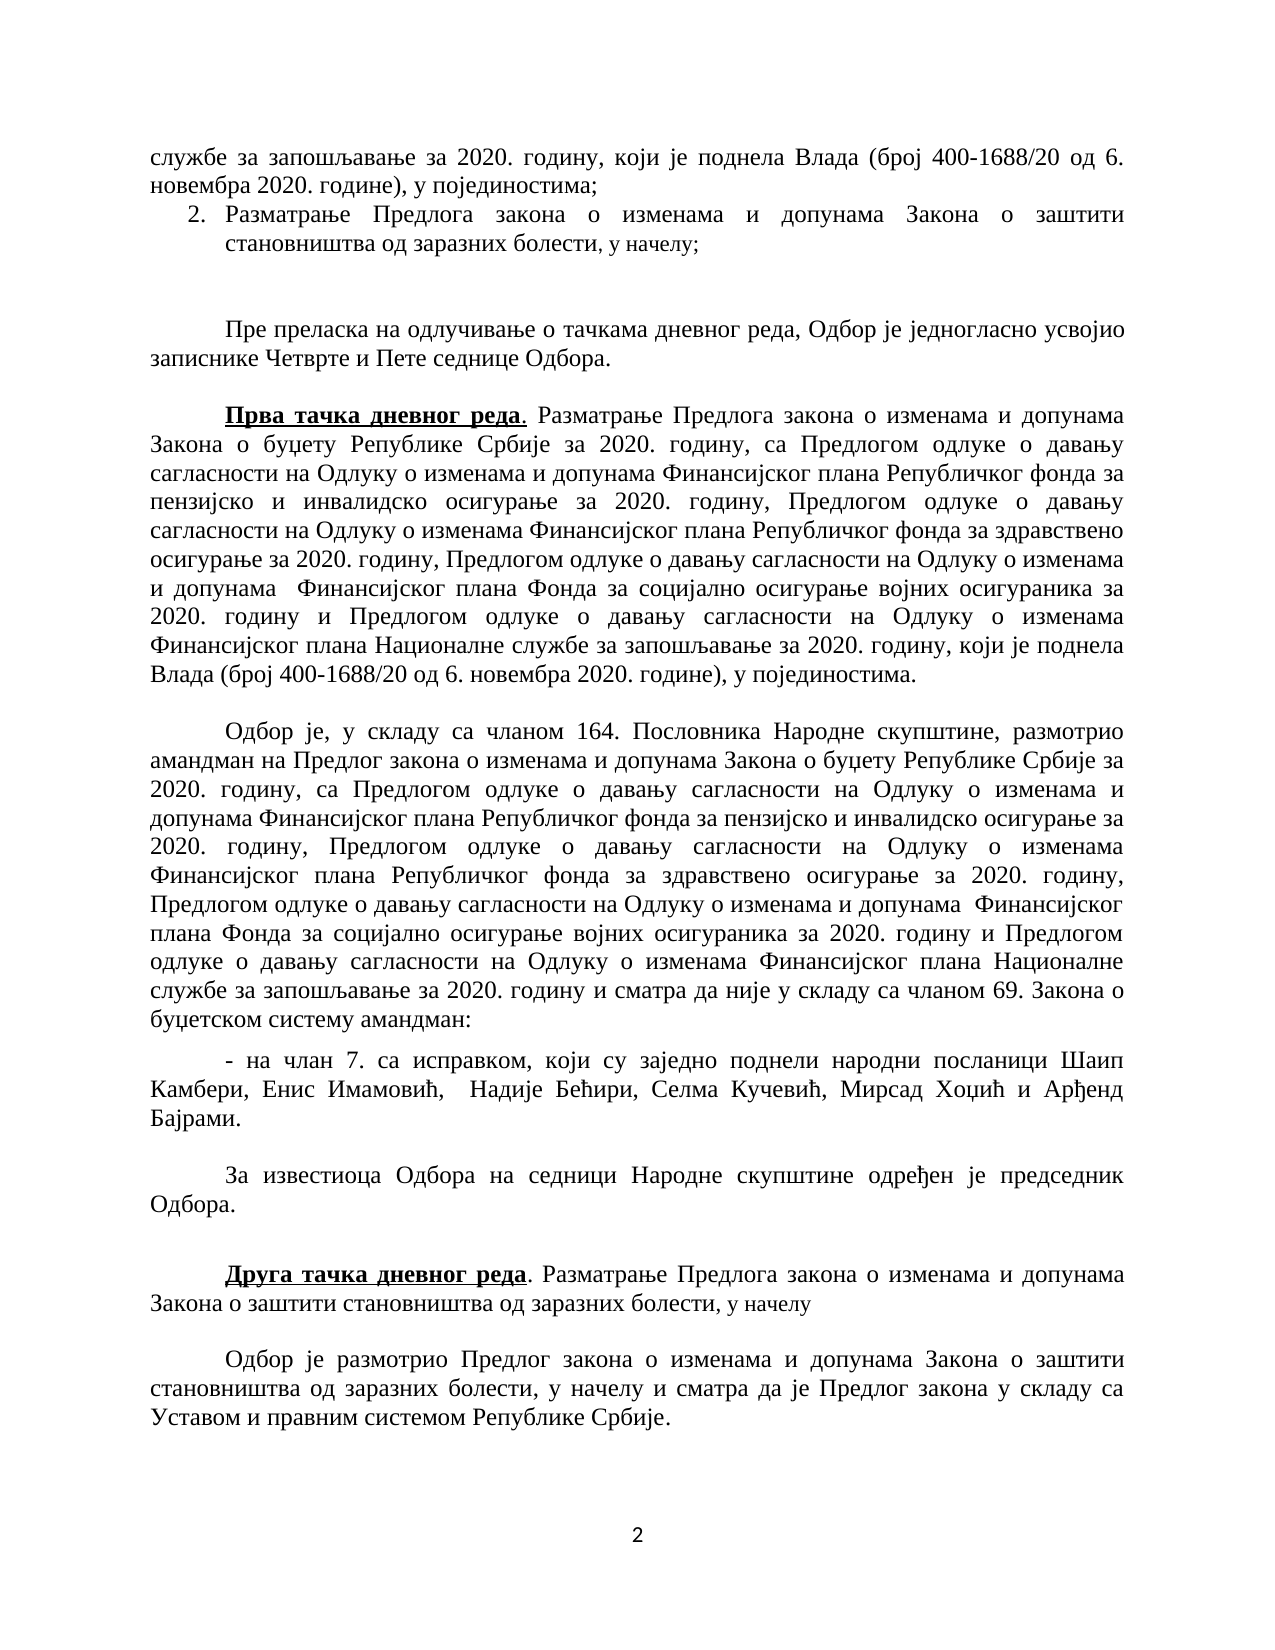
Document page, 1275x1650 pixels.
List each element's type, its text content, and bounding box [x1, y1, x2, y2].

list Разматрање Предлога закона о изменама и допунама Закона о заштити становништва од заразних болести, у начелу; [187, 199, 1125, 257]
text Прва тачка дневног реда. Разматрање Предлога закона о изменама и допунама Закона о буџету Републике Србије за 2020. годину, са Предлогом одлуке о давању сагласности на Одлуку о изменама и допунама Финансијског плана Републичког фонда за пензијско и инвалидско осигурање за 2020. годину, Предлогом одлуке о давању сагласности на Одлуку о изменама Финансијског плана Републичког фонда за здравствено осигурање за 2020. годину, Предлогом одлуке о давању сагласности на Одлуку о изменама и допунама Финансијског плана Фонда за социјално осигурање војних осигураника за 2020. годину и Предлогом одлуке о давању сагласности на Одлуку о изменама Финансијског плана Националне службе за запошљавање за 2020. годину, који је поднела Влада (број 400-1688/20 од 6. новембра 2020. године), у појединостима. [150, 400, 1125, 688]
text Пре преласка на одлучивање о тачкама дневног реда, Одбор је једногласно усвојио записникe Четврте и Пете седнице Одбора. [150, 314, 1125, 371]
text Одбор је размотрио Предлог закона о изменама и допунама Закона о заштити становништва од заразних болести, у начелу и сматра да је Предлог закона у складу са Уставом и правним системом Републике Србије. [150, 1344, 1125, 1431]
text Друга тачка дневног реда. Разматрање Предлога закона о изменама и допунама Закона о заштити становништва од заразних болести, у начелу [150, 1259, 1125, 1316]
text За известиоца Одбора на седници Народне скупштине одређен је председник Одбора. [150, 1160, 1125, 1218]
text Одбор је, у складу са чланом 164. Пословника Народне скупштине, размотрио амандман на Предлог закона о изменама и допунама Закона о буџету Републике Србије за 2020. годину, са Предлогом одлуке о давању сагласности на Одлуку о изменама и допунама Финансијског плана Републичког фонда за пензијско и инвалидско осигурање за 2020. годину, Предлогом одлуке о давању сагласности на Одлуку о изменама Финансијског плана Републичког фонда за здравствено осигурање за 2020. годину, Предлогом одлуке о давању сагласности на Одлуку о изменама и допунама Финансијског плана Фонда за социјално осигурање војних осигураника за 2020. годину и Предлогом одлуке о давању сагласности на Одлуку о изменама Финансијског плана Националне службе за запошљавање за 2020. годину и сматра да није у складу са чланом 69. Закона о буџетском систему амандман: [150, 716, 1125, 1033]
text - на члан 7. са исправком, који су заједно поднели народни посланици Шаип Камбери, Енис Имамовић, Надије Бећири, Селма Кучевић, Мирсад Хоџић и Арђенд Бајрами. [150, 1045, 1125, 1131]
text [150, 142, 1125, 199]
